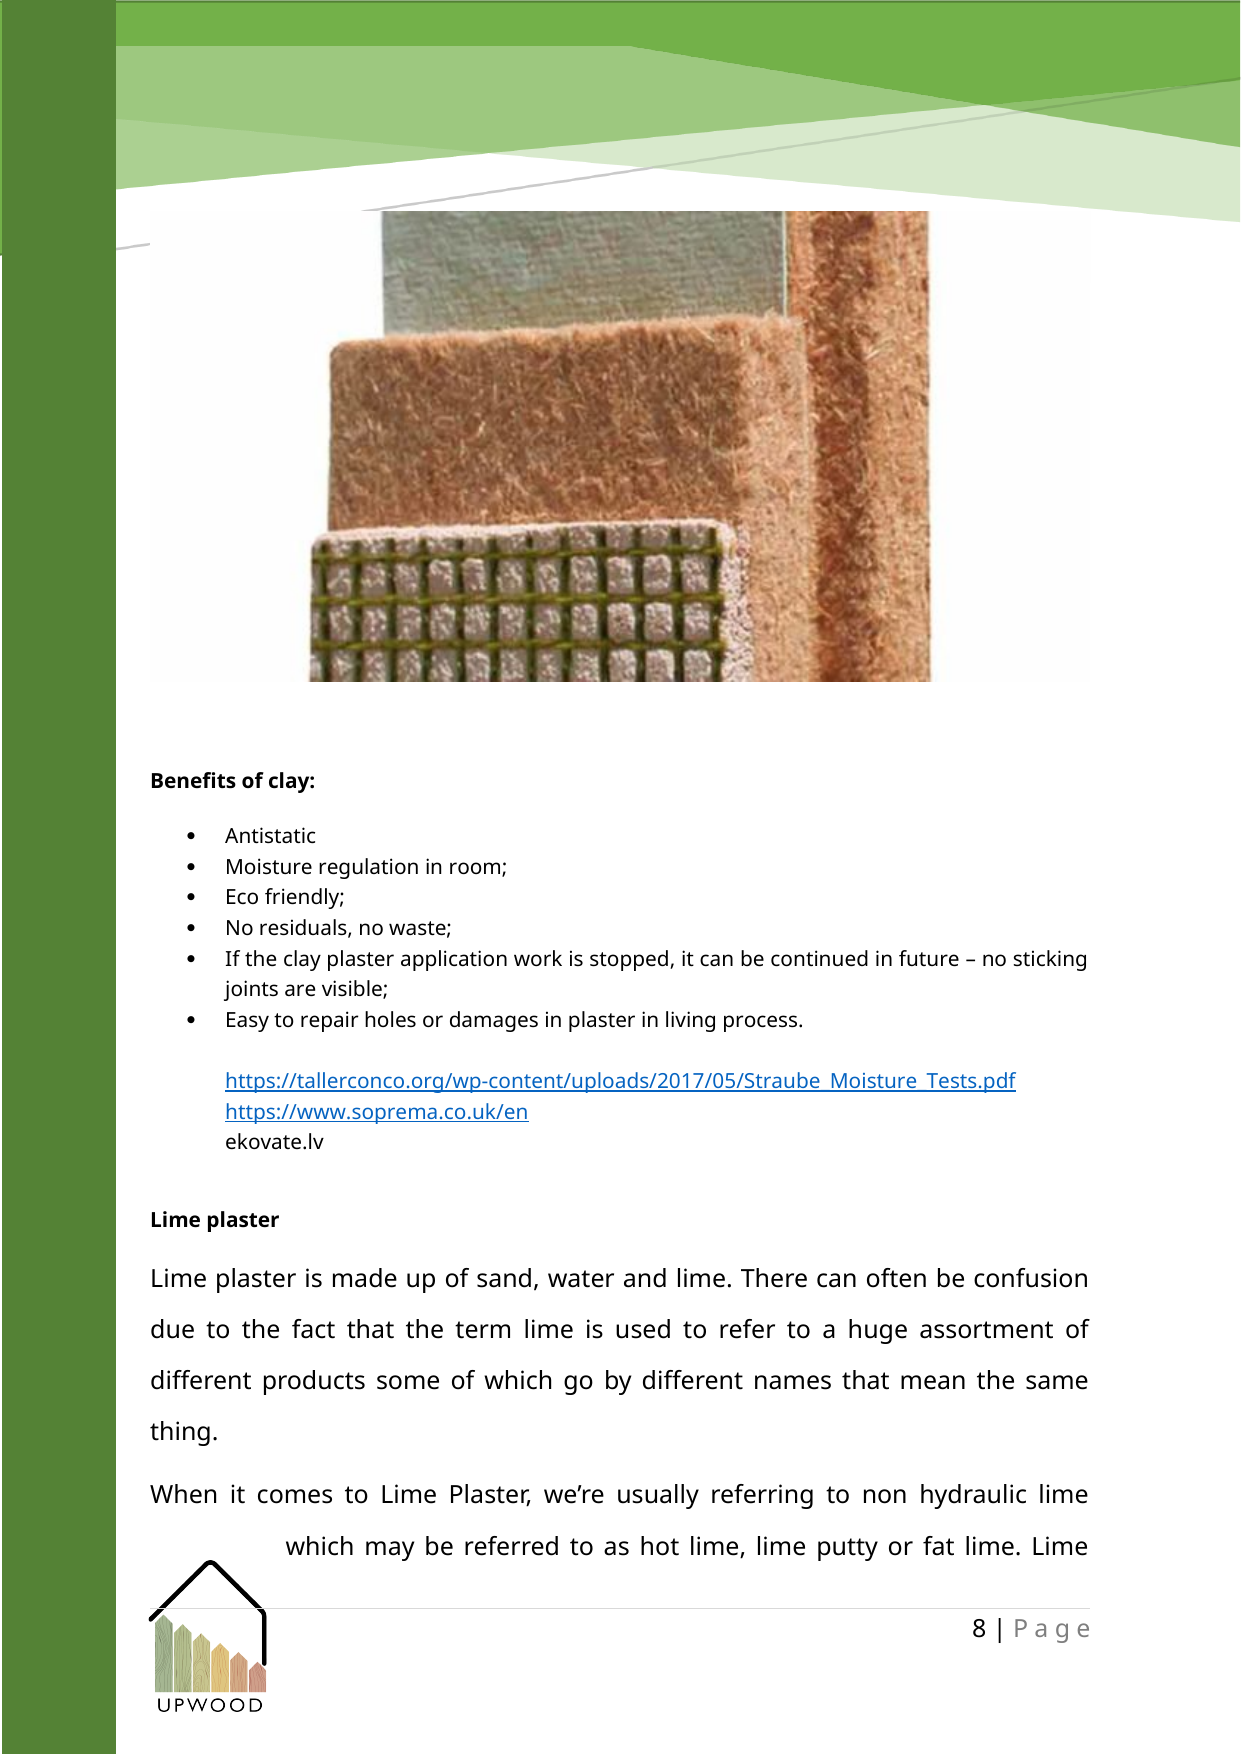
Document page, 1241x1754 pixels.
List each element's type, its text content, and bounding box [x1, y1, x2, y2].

list Antistatic [187, 821, 1090, 849]
list ekovate.lv [225, 1127, 1090, 1156]
text Benefits of clay: [150, 766, 1090, 794]
text Lime plaster [150, 1205, 1090, 1234]
picture [148, 1560, 267, 1712]
list Moisture regulation in room; [187, 852, 1090, 880]
picture [116, 46, 1241, 682]
list No residuals, no waste; [187, 913, 1090, 941]
list https://www.soprema.co.uk/en [225, 1097, 1090, 1125]
list Eco friendly; [187, 882, 1090, 911]
text Lime plaster is made up of sand, water and lime. There can often be confusion due to the fact that the term lime is used to refer to a huge assortment of different products some of which go by different names that mean the same thing. [150, 1260, 1090, 1448]
list https://tallerconco.org/wp-content/uploads/2017/05/Straube_Moisture_Tests.pdf [225, 1066, 1090, 1094]
list If the clay plaster application work is stopped, it can be continued in future – no sticking joints are visible; [187, 944, 1090, 1003]
list Easy to repair holes or damages in plaster in living process. [187, 1005, 1090, 1033]
